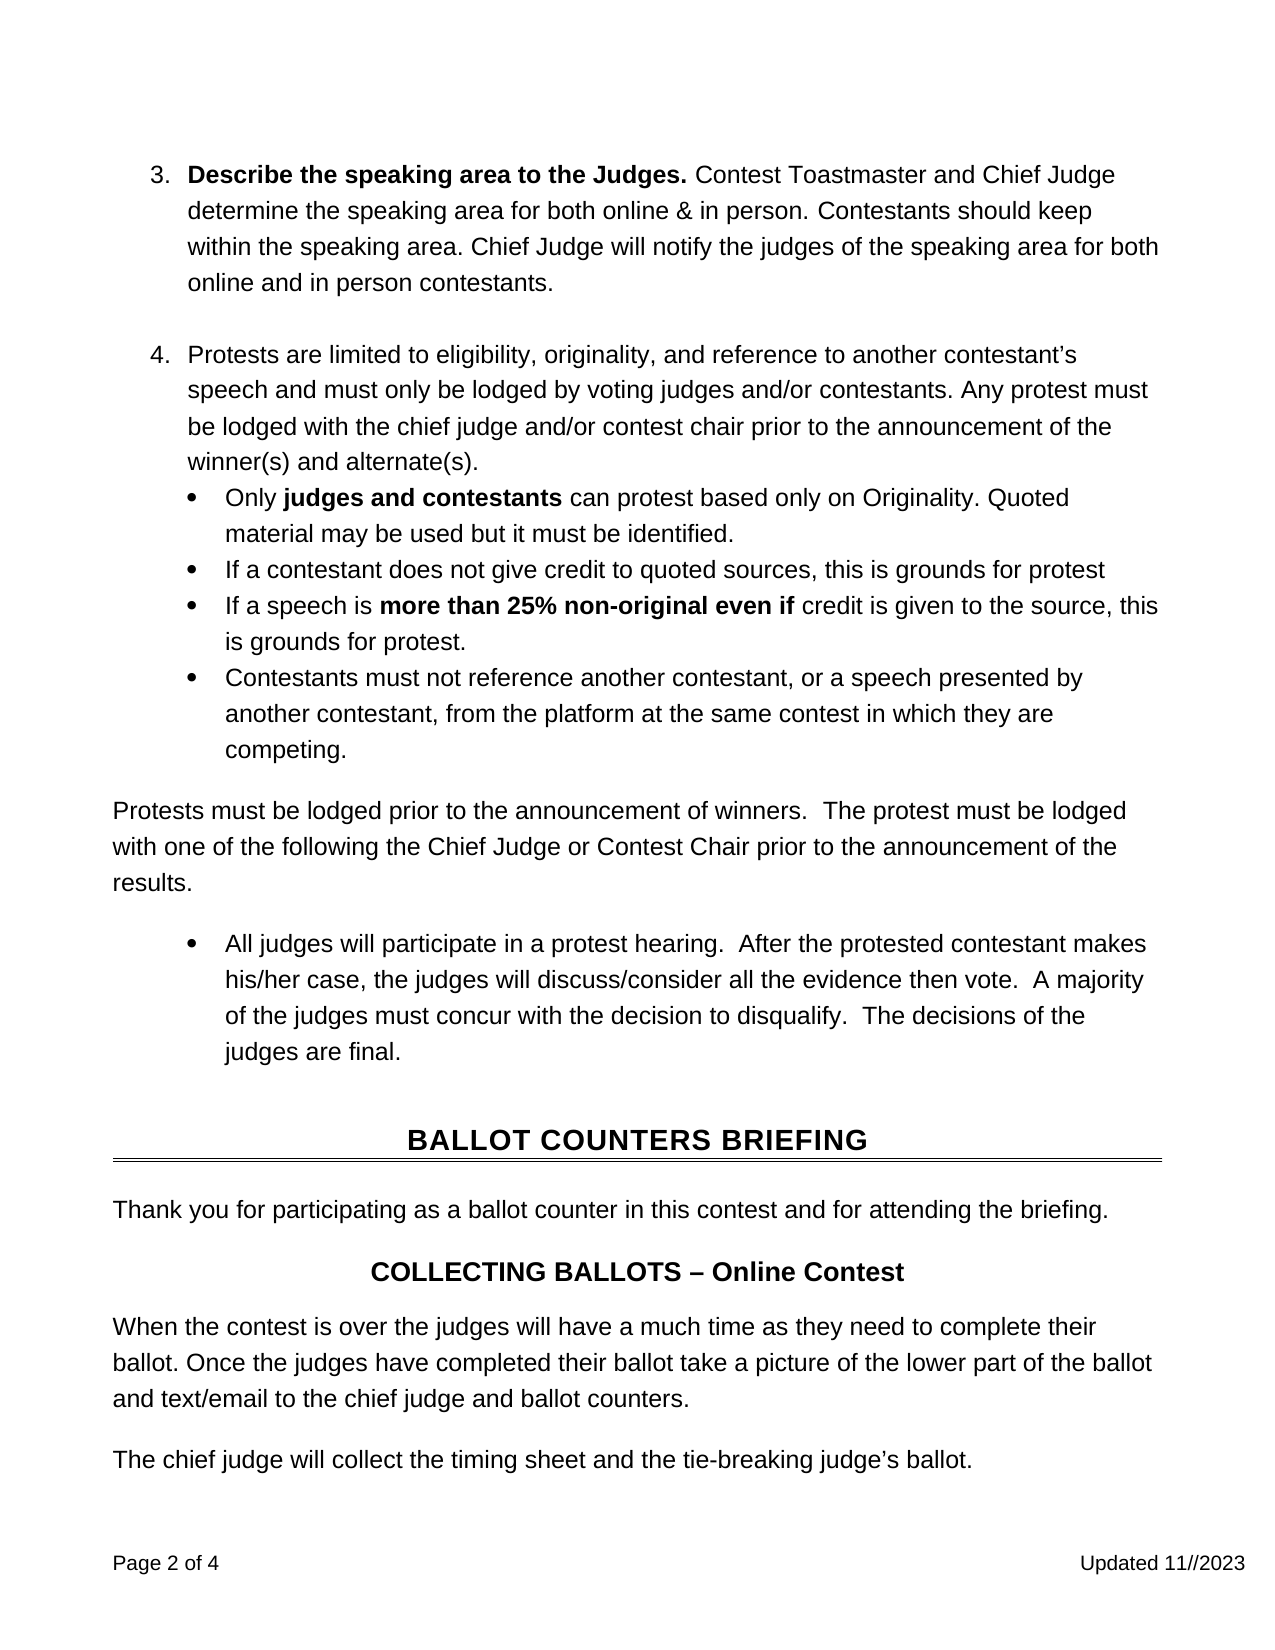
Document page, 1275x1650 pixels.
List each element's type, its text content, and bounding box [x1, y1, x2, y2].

text Protests must be lodged prior to the announcement of winners. The protest must be lodged with one of the following the Chief Judge or Contest Chair prior to the announcement of the results. [112, 796, 1162, 897]
list Protests are limited to eligibility, originality, and reference to another contestant’s speech and must only be lodged by voting judges and/or contestants. Any protest must be lodged with the chief judge and/or contest chair prior to the announcement of the winner(s) and alternate(s). [150, 339, 1162, 476]
list All judges will participate in a protest hearing. After the protested contestant makes his/her case, the judges will discuss/consider all the evidence then vote. A majority of the judges must concur with the decision to disqualify. The decisions of the judges are final. [187, 929, 1162, 1066]
text Thank you for participating as a ballot counter in this contest and for attending the briefing. [112, 1195, 1162, 1224]
list If a speech is more than 25% non-original even if credit is given to the source, this is grounds for protest. [187, 591, 1162, 656]
text The chief judge will collect the timing sheet and the tie-breaking judge’s ballot. [112, 1445, 1162, 1474]
text When the contest is over the judges will have a much time as they need to complete their ballot. Once the judges have completed their ballot take a picture of the lower part of the ballot and text/email to the chief judge and ballot counters. [112, 1312, 1162, 1413]
list Contestants must not reference another contestant, or a speech presented by another contestant, from the platform at the same contest in which they are competing. [187, 663, 1162, 764]
subtitle COLLECTING BALLOTS – Online Contest [112, 1256, 1162, 1287]
list If a contestant does not give credit to quoted sources, this is grounds for protest [187, 555, 1162, 584]
title BALLOT COUNTERS BRIEFING [112, 1123, 1162, 1162]
list Describe the speaking area to the Judges. Contest Toastmaster and Chief Judge determine the speaking area for both online & in person. Contestants should keep within the speaking area. Chief Judge will notify the judges of the speaking area for both online and in person contestants. [150, 160, 1162, 296]
list Only judges and contestants can protest based only on Originality. Quoted material may be used but it must be identified. [187, 483, 1162, 548]
